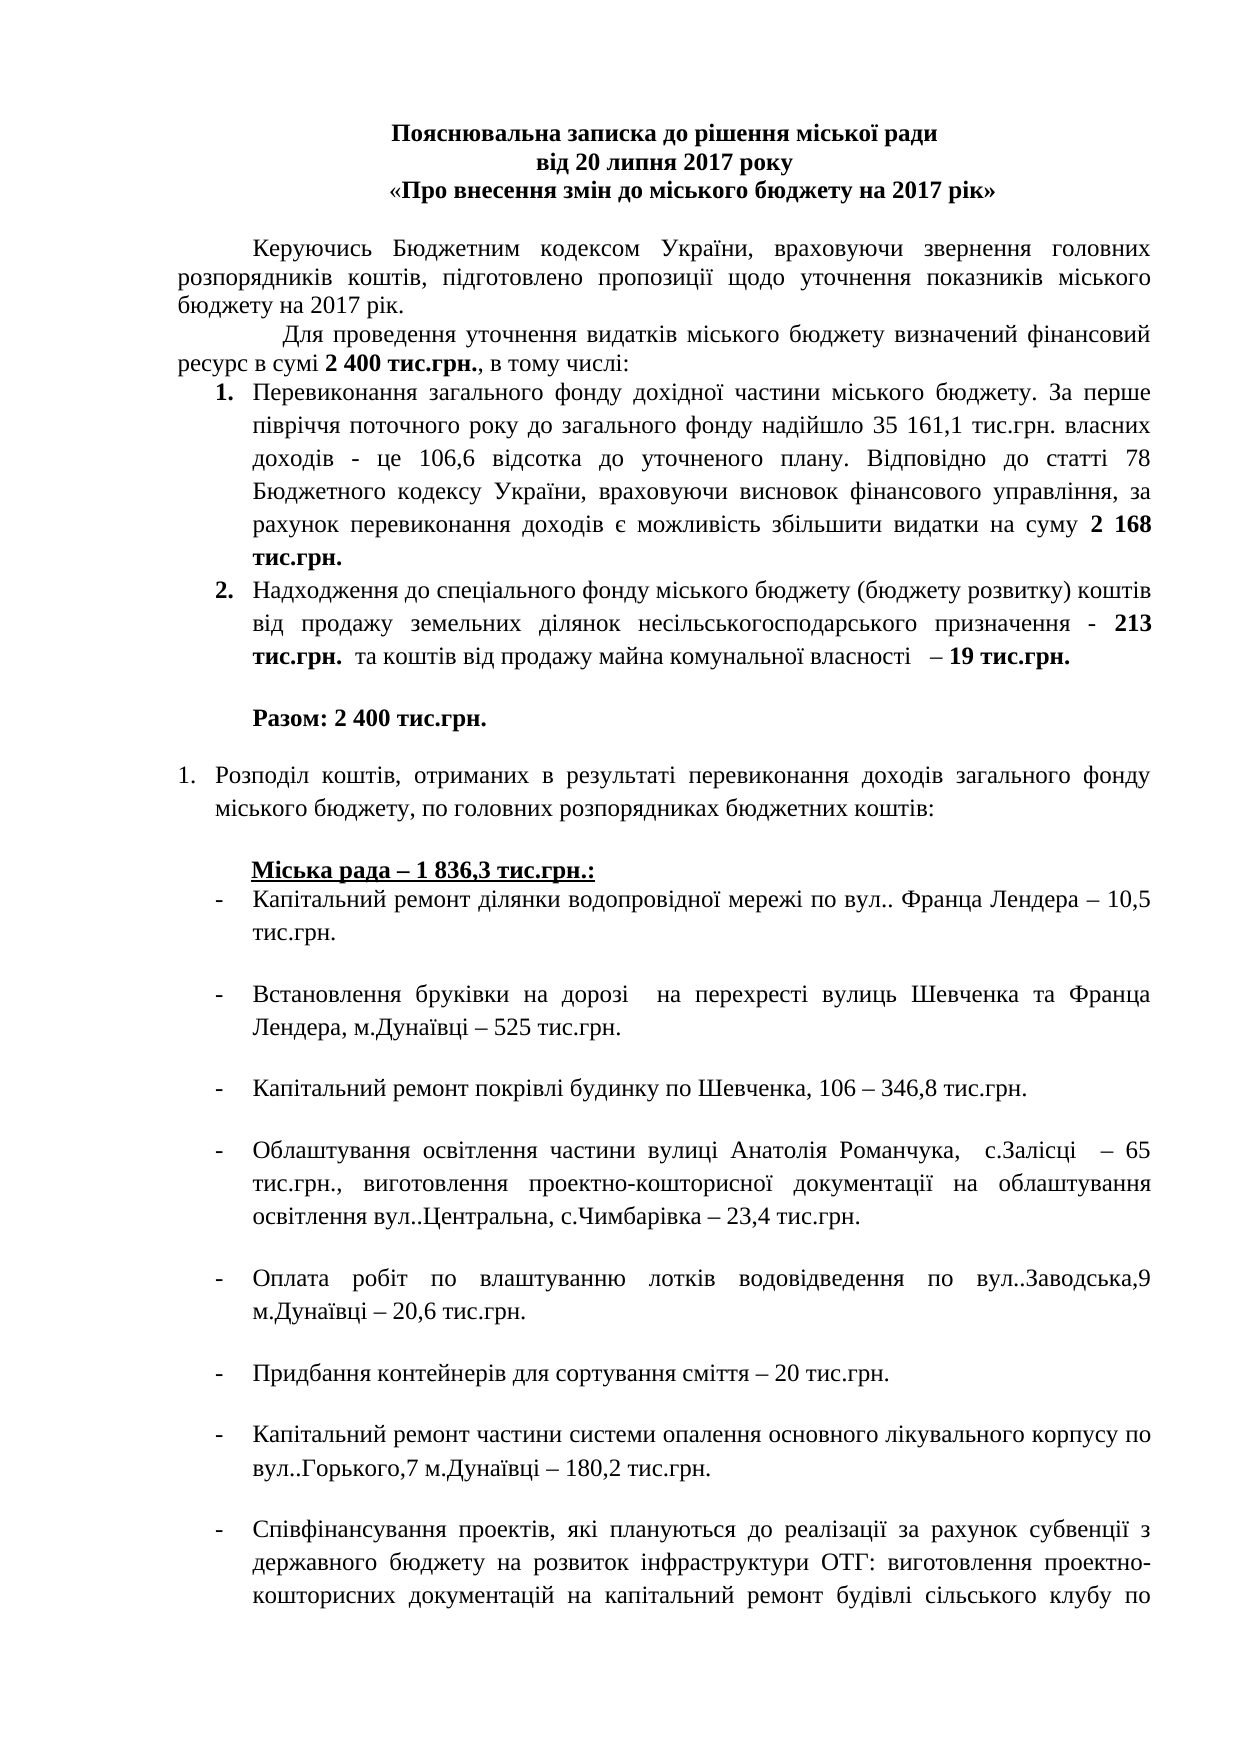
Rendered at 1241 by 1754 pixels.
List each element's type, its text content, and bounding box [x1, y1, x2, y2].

list Капітальний ремонт ділянки водопровідної мережі по вул.. Франца Лендера – 10,5 тис.грн. [215, 884, 1152, 946]
list Перевиконання загального фонду дохідної частини міського бюджету. За перше півріччя поточного року до загального фонду надійшло 35 161,1 тис.грн. власних доходів - це 106,6 відсотка до уточненого плану. Відповідно до статті 78 Бюджетного кодексу України, враховуючи висновок фінансового управління, за рахунок перевиконання доходів є можливість збільшити видатки на суму 2 168 тис.грн. [215, 377, 1152, 571]
list Облаштування освітлення частини вулиці Анатолія Романчука, с.Залісці – 65 тис.грн., виготовлення проектно-кошторисної документації на облаштування освітлення вул..Центральна, с.Чимбарівка – 23,4 тис.грн. [215, 1135, 1152, 1230]
list Встановлення бруківки на дорозі на перехресті вулиць Шевченка та Франца Лендера, м.Дунаївці – 525 тис.грн. [215, 979, 1152, 1040]
list Придбання контейнерів для сортування сміття – 20 тис.грн. [215, 1358, 1152, 1387]
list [215, 1514, 1152, 1609]
text «Про внесення змін до міського бюджету на 2017 рік» [233, 176, 1152, 204]
list Оплата робіт по влаштуванню лотків водовідведення по вул..Заводська,9 м.Дунаївці – 20,6 тис.грн. [215, 1263, 1152, 1325]
list Розподіл коштів, отриманих в результаті перевиконання доходів загального фонду міського бюджету, по головних розпорядниках бюджетних коштів: [177, 760, 1152, 822]
list Надходження до спеціального фонду міського бюджету (бюджету розвитку) коштів від продажу земельних ділянок несільськогосподарського призначення - 213 тис.грн. та коштів від продажу майна комунальної власності – 19 тис.грн. [215, 575, 1152, 670]
text Міська рада – 1 836,3 тис.грн.: [177, 855, 1152, 884]
text Пояснювальна записка до рішення міської ради [177, 118, 1152, 147]
list Капітальний ремонт частини системи опалення основного лікувального корпусу по вул..Горького,7 м.Дунаївці – 180,2 тис.грн. [215, 1419, 1152, 1481]
text Керуючись Бюджетним кодексом України, враховуючи звернення головних розпорядників коштів, підготовлено пропозиції щодо уточнення показників міського бюджету на 2017 рік. [177, 233, 1152, 319]
list Капітальний ремонт покрівлі будинку по Шевченка, 106 – 346,8 тис.грн. [215, 1073, 1152, 1102]
text від 20 липня 2017 року [177, 147, 1152, 176]
text Для проведення уточнення видатків міського бюджету визначений фінансовий ресурс в сумі 2 400 тис.грн., в тому числі: [177, 319, 1152, 377]
list Разом: 2 400 тис.грн. [252, 703, 1152, 732]
